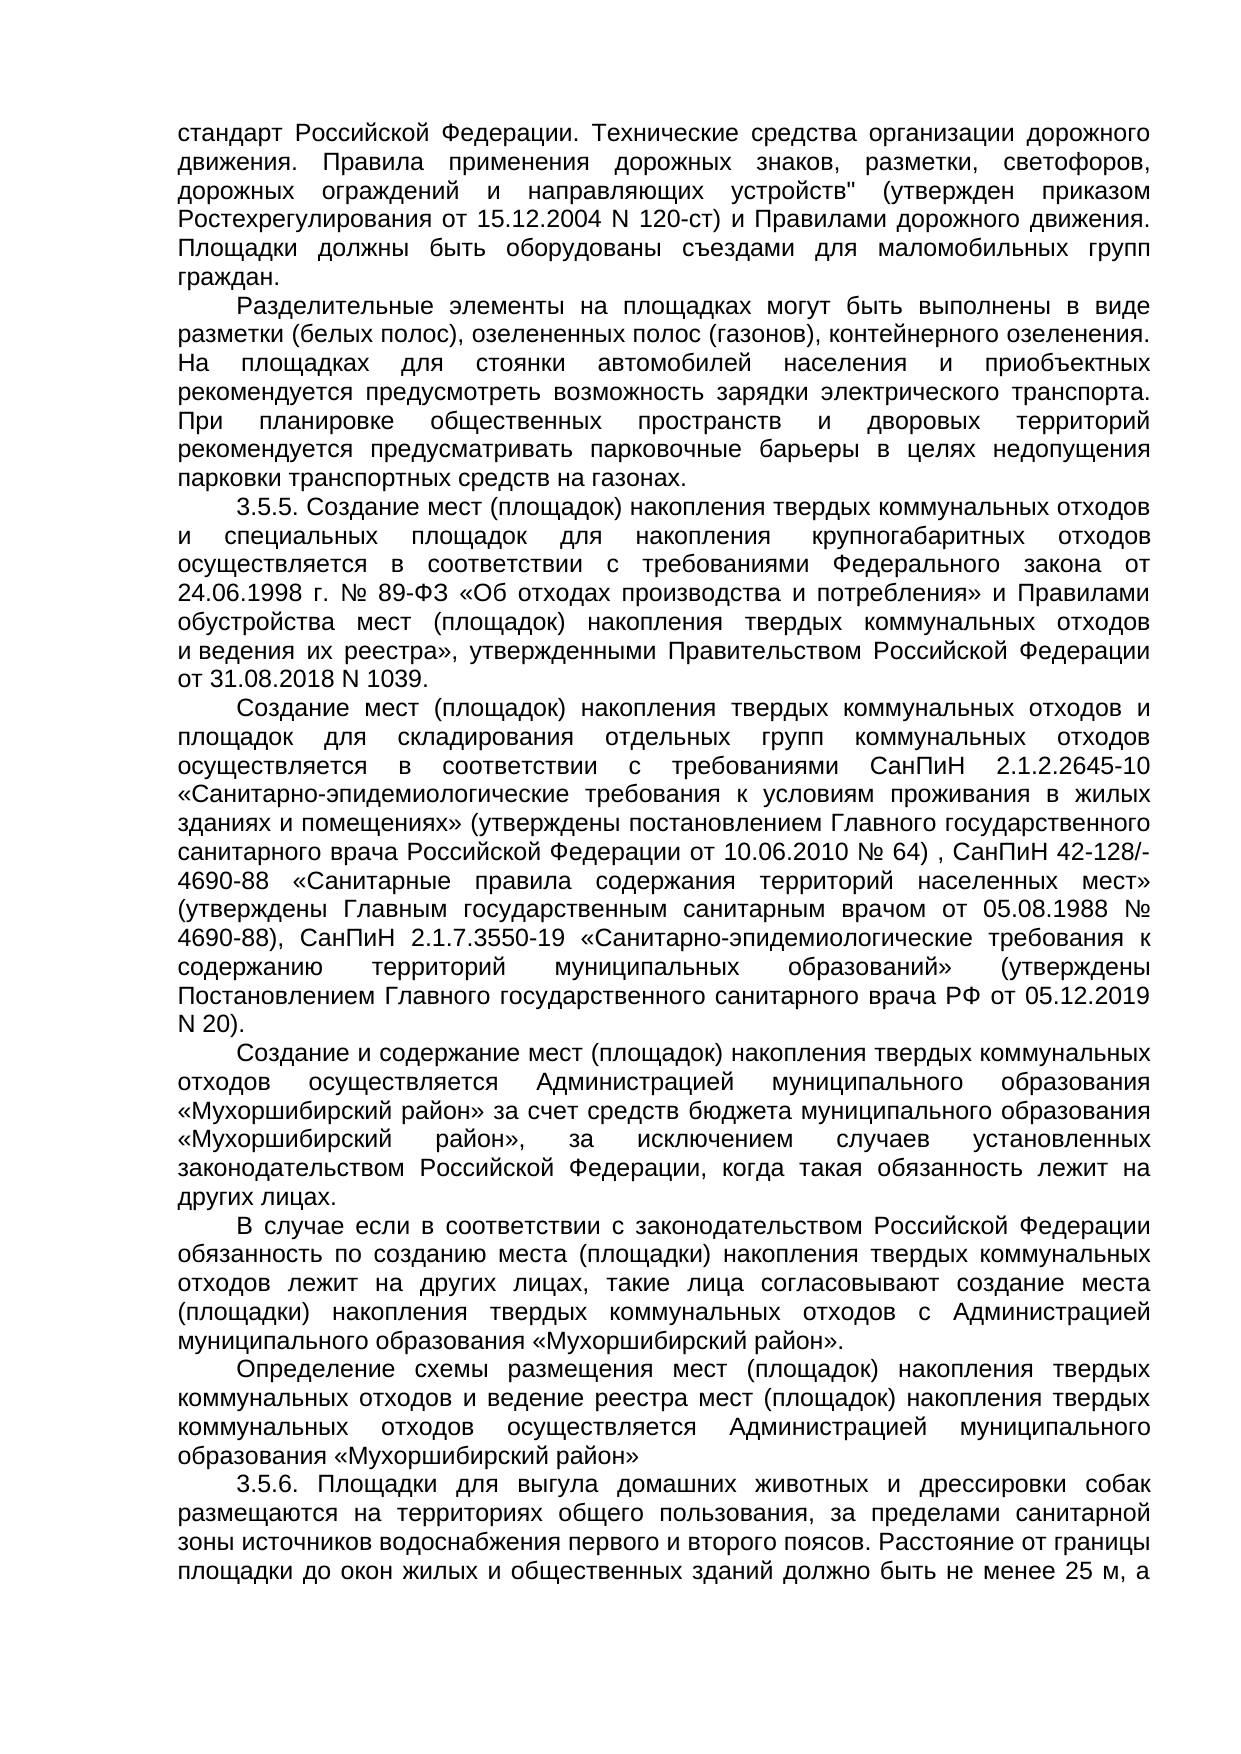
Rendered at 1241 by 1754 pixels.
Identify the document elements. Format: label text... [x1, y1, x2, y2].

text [177, 1469, 1152, 1584]
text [177, 118, 1152, 291]
text Создание мест (площадок) накопления твердых коммунальных отходов и площадок для складирования отдельных групп коммунальных отходов осуществляется в соответствии с требованиями СанПиН 2.1.2.2645-10 «Санитарно-эпидемиологические требования к условиям проживания в жилых зданиях и помещениях» (утверждены постановлением Главного государственного санитарного врача Российской Федерации от 10.06.2010 № 64) , СанПиН 42-128/-4690-88 «Санитарные правила содержания территорий населенных мест» (утверждены Главным государственным санитарным врачом от 05.08.1988 № 4690-88), СанПиН 2.1.7.3550-19 «Санитарно-эпидемиологические требования к содержанию территорий муниципальных образований» (утверждены Постановлением Главного государственного санитарного врача РФ от 05.12.2019 N 20). [177, 693, 1152, 1038]
text Определение схемы размещения мест (площадок) накопления твердых коммунальных отходов и ведение реестра мест (площадок) накопления твердых коммунальных отходов осуществляется Администрацией муниципального образования «Мухоршибирский район» [177, 1354, 1152, 1469]
text Разделительные элементы на площадках могут быть выполнены в виде разметки (белых полос), озелененных полос (газонов), контейнерного озеленения. На площадках для стоянки автомобилей населения и приобъектных рекомендуется предусмотреть возможность зарядки электрического транспорта. При планировке общественных пространств и дворовых территорий рекомендуется предусматривать парковочные барьеры в целях недопущения парковки транспортных средств на газонах. [177, 291, 1152, 492]
text Создание и содержание мест (площадок) накопления твердых коммунальных отходов осуществляется Администрацией муниципального образования «Мухоршибирский район» за счет средств бюджета муниципального образования «Мухоршибирский район», за исключением случаев установленных законодательством Российской Федерации, когда такая обязанность лежит на других лицах. [177, 1038, 1152, 1211]
text В случае если в соответствии с законодательством Российской Федерации обязанность по созданию места (площадки) накопления твердых коммунальных отходов лежит на других лицах, такие лица согласовывают создание места (площадки) накопления твердых коммунальных отходов с Администрацией муниципального образования «Мухоршибирский район». [177, 1211, 1152, 1354]
text 3.5.5. Создание мест (площадок) накопления твердых коммунальных отходов и специальных площадок для накопления крупногабаритных отходов осуществляется в соответствии с требованиями Федерального закона от 24.06.1998 г. № 89-ФЗ «Об отходах производства и потребления» и Правилами обустройства мест (площадок) накопления твердых коммунальных отходов и ведения их реестра», утвержденными Правительством Российской Федерации от 31.08.2018 N 1039. [177, 492, 1152, 693]
